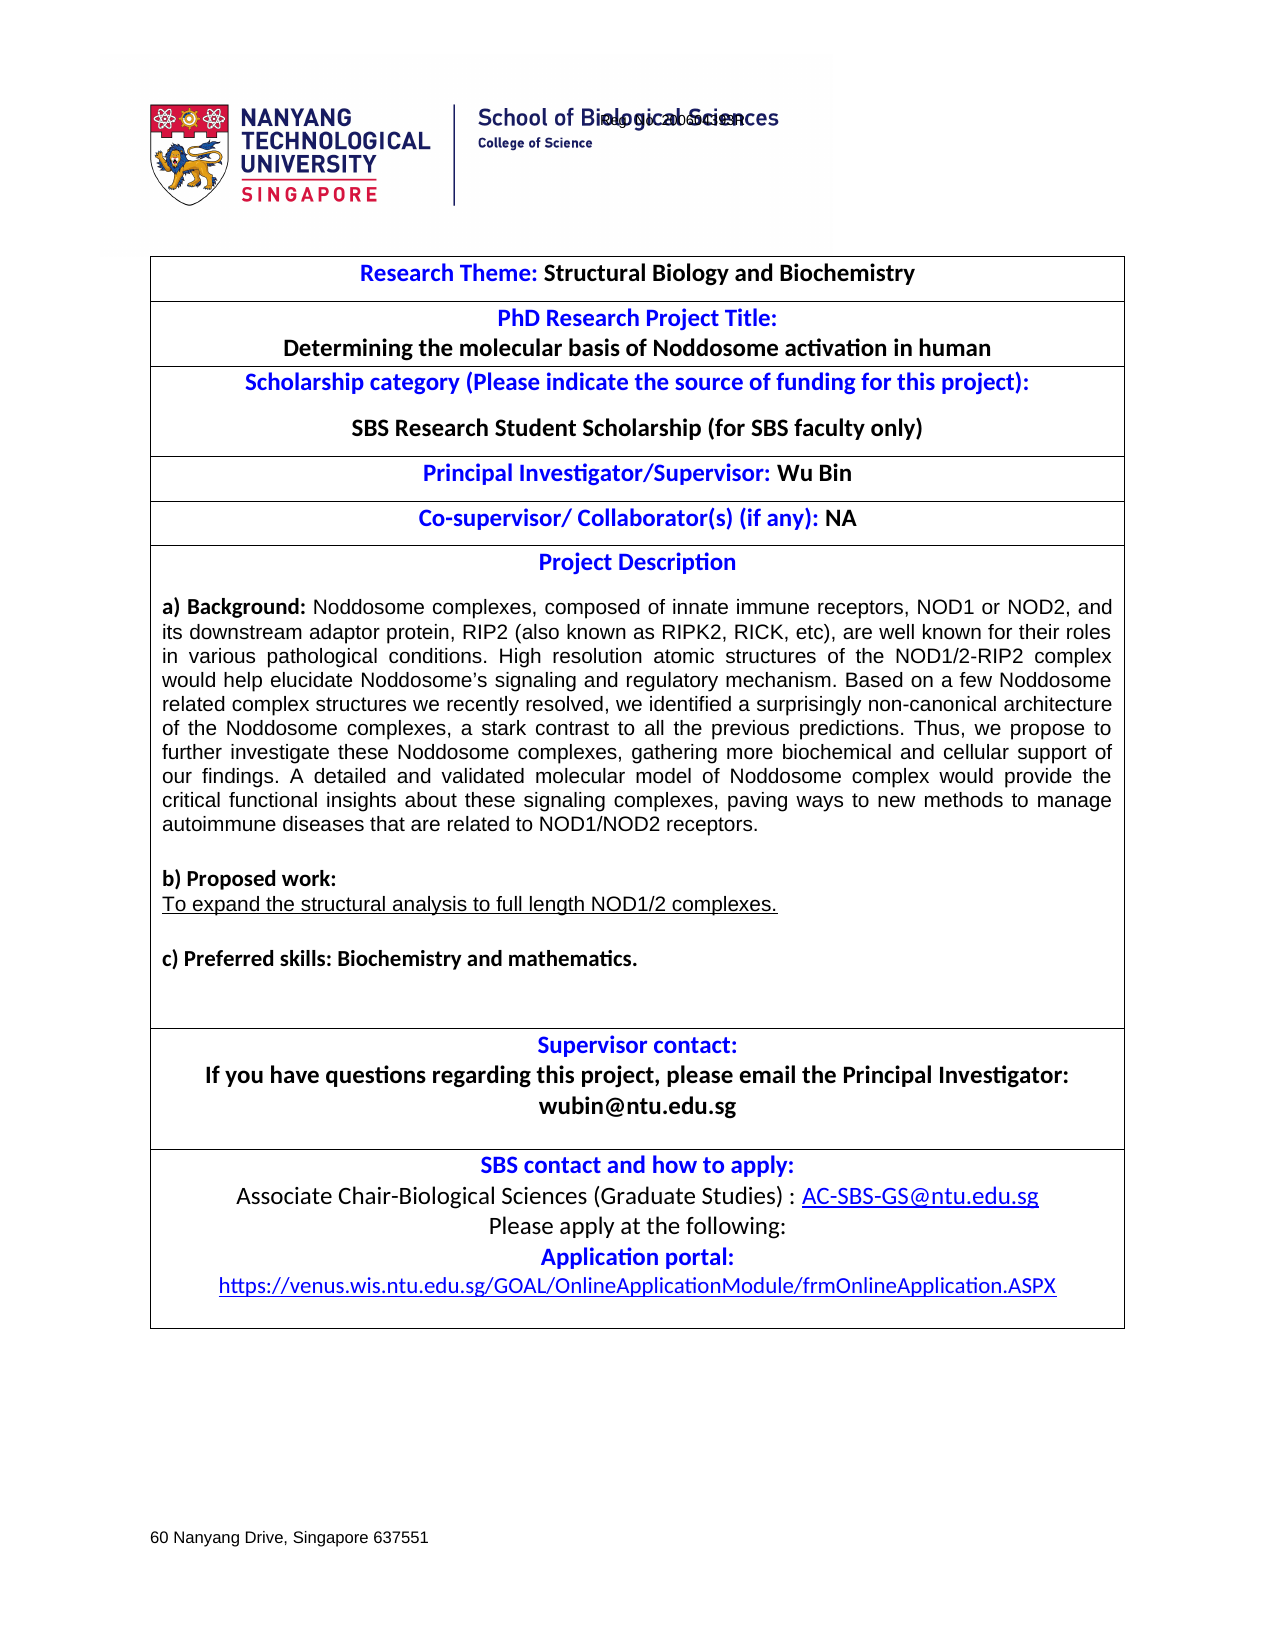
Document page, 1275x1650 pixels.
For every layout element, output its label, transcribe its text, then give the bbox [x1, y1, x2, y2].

table_cell Co-supervisor/ Collaborator(s) (if any): NA [151, 502, 1124, 545]
table_cell Supervisor contact: If you have questions regarding this project, please email the Principal Investigator: wubin@ntu.edu.sg [151, 1029, 1124, 1148]
table_cell PhD Research Project Title: Determining the molecular basis of Noddosome activation in human [151, 302, 1124, 366]
picture [100, 54, 833, 257]
table_cell Principal Investigator/Supervisor: Wu Bin [151, 457, 1124, 501]
table_header Research Theme: Structural Biology and Biochemistry [151, 257, 1124, 301]
table_cell Scholarship category (Please indicate the source of funding for this project): SBS Research Student Scholarship (for SBS faculty only) [151, 367, 1124, 456]
table_cell Project Description a) Background: Noddosome complexes, composed of innate immune receptors, NOD1 or NOD2, and its downstream adaptor protein, RIP2 (also known as RIPK2, RICK, etc), are well known for their roles in various pathological conditions. High resolution atomic structures of the NOD1/2-RIP2 complex would help elucidate Noddosome’s signaling and regulatory mechanism. Based on a few Noddosome related complex structures we recently resolved, we identified a surprisingly non-canonical architecture of the Noddosome complexes, a stark contrast to all the previous predictions. Thus, we propose to further investigate these Noddosome complexes, gathering more biochemical and cellular support of our findings. A detailed and validated molecular model of Noddosome complex would provide the critical functional insights about these signaling complexes, paving ways to new methods to manage autoimmune diseases that are related to NOD1/NOD2 receptors. b) Proposed work: To expand the structural analysis to full length NOD1/2 complexes. c) Preferred skills: Biochemistry and mathematics. [151, 546, 1124, 1028]
table_cell SBS contact and how to apply: Associate Chair-Biological Sciences (Graduate Studies) : AC-SBS-GS@ntu.edu.sg Please apply at the following: Application portal: https://venus.wis.ntu.edu.sg/GOAL/OnlineApplicationModule/frmOnlineApplication.ASPX [151, 1150, 1124, 1328]
